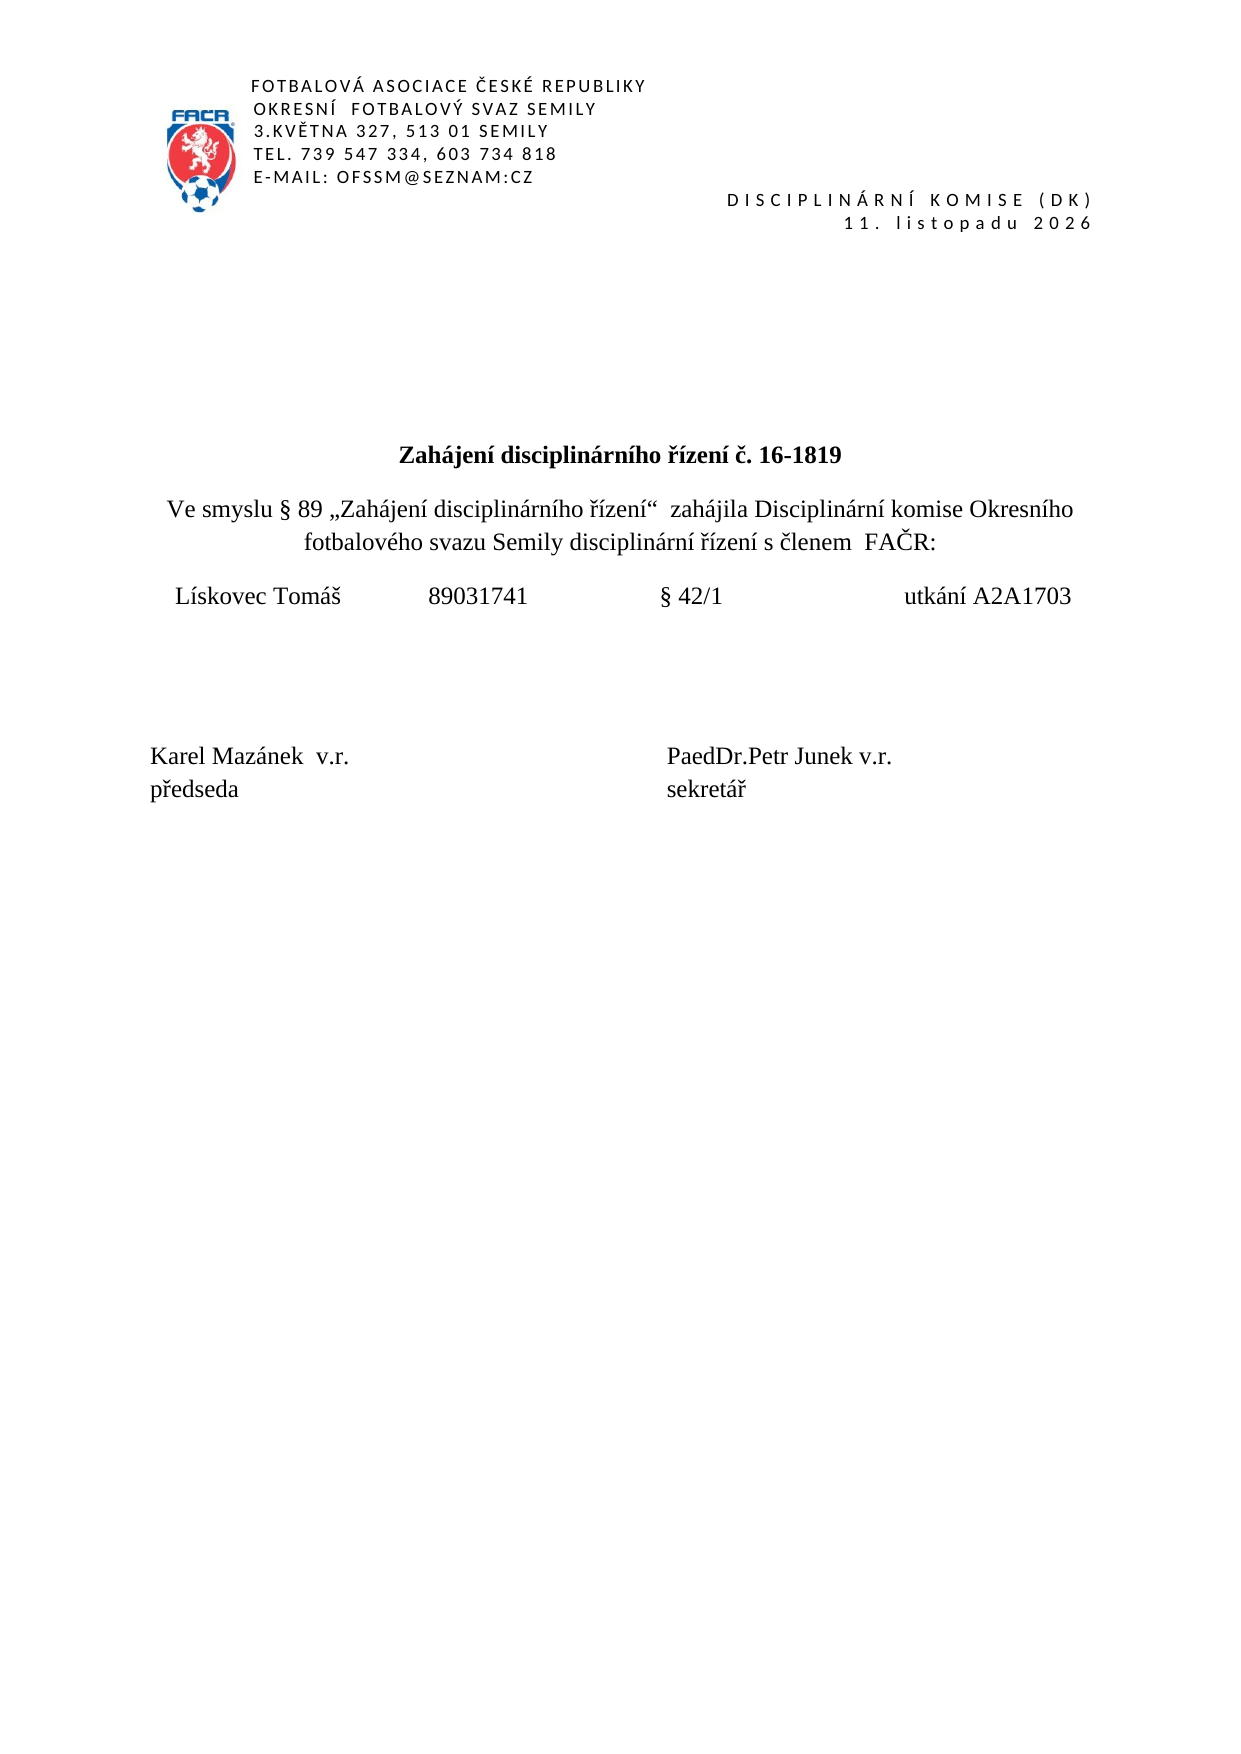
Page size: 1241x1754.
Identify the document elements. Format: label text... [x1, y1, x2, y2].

picture [142, 73, 258, 249]
text Ve smyslu § 89 „Zahájení disciplinárního řízení“ zahájila Disciplinární komise Okresního fotbalového svazu Semily disciplinární řízení s členem FAČR: [150, 494, 1090, 556]
text Zahájení disciplinárního řízení č. 16-1819 [150, 440, 1090, 469]
text Lískovec Tomáš 89031741 § 42/1 utkání A2A1703 [150, 581, 1090, 609]
text Karel Mazánek v.r. PaedDr.Petr Junek v.r. předseda sekretář [150, 741, 1090, 803]
